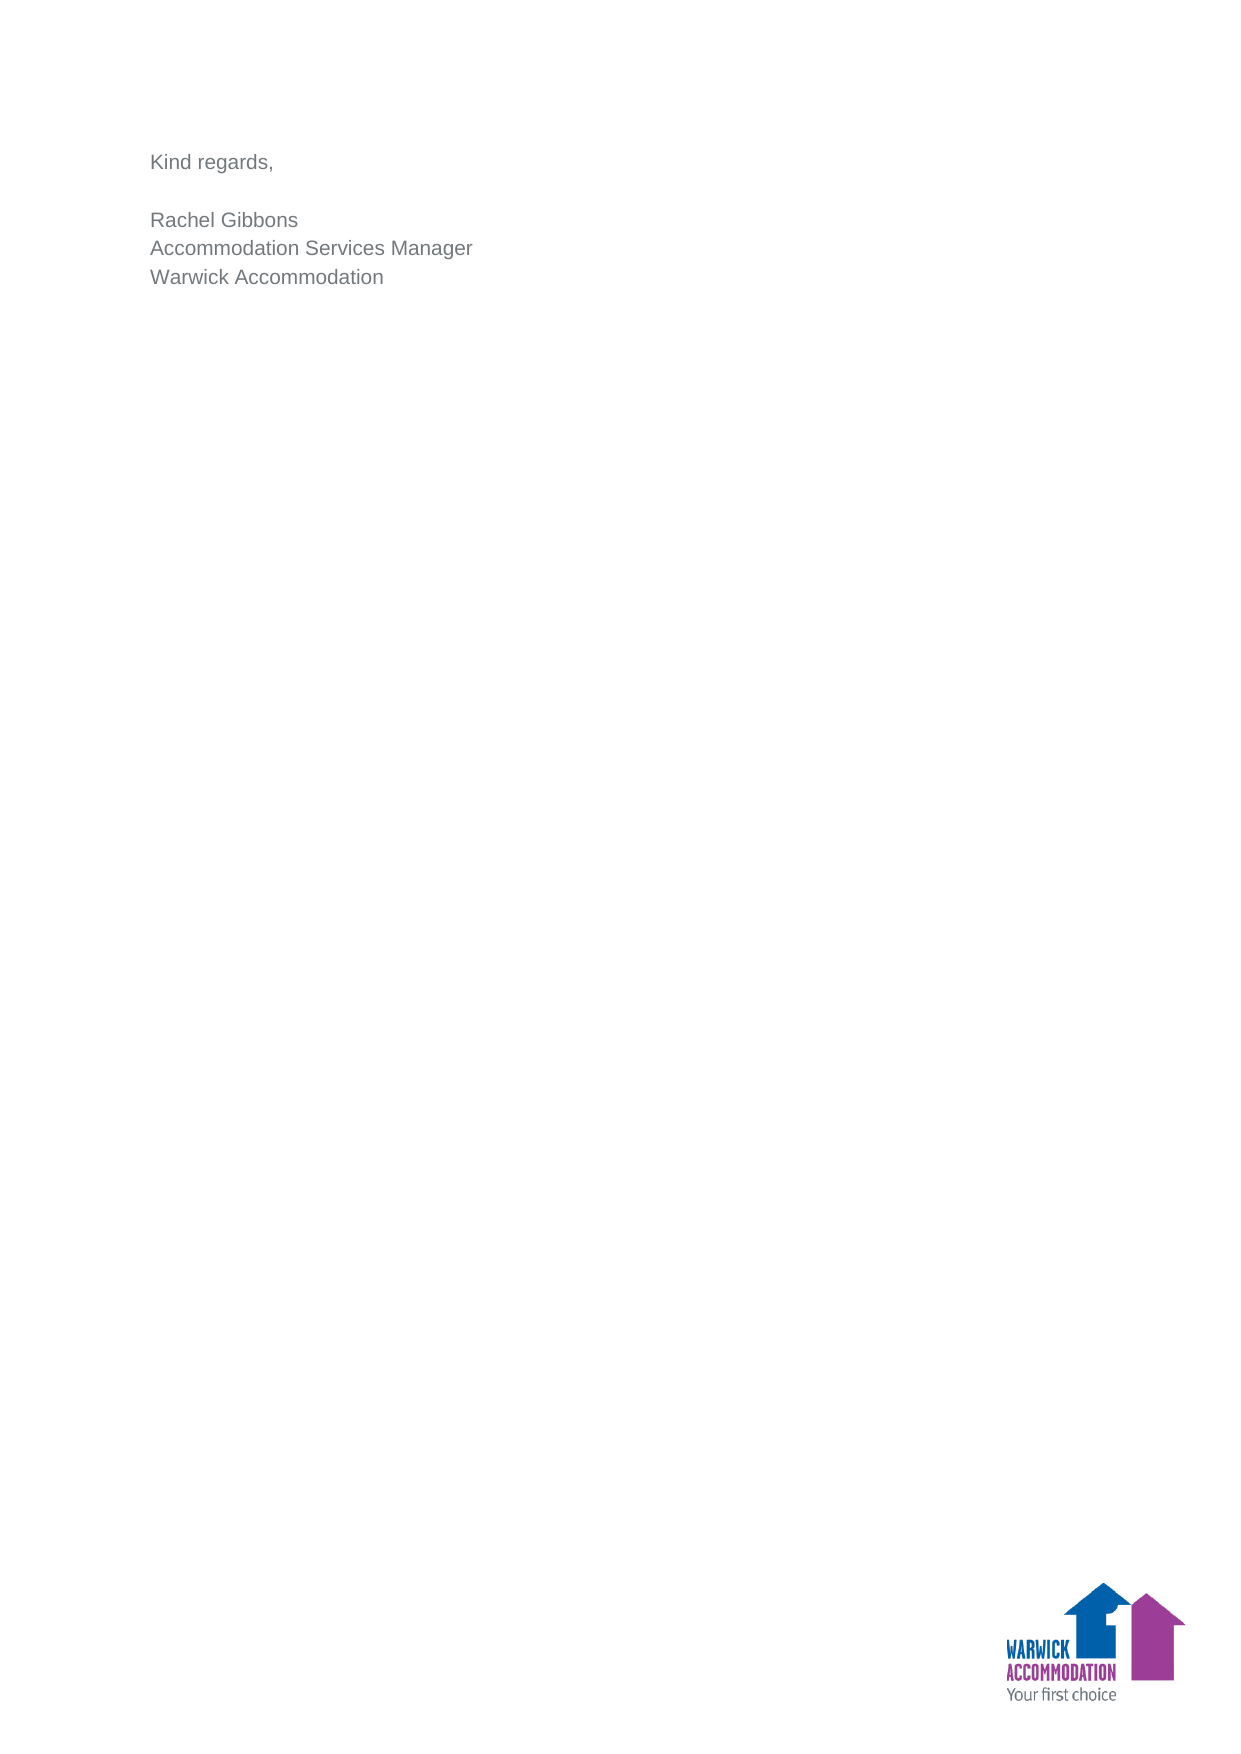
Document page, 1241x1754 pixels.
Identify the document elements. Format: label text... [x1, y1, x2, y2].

text Kind regards, [150, 150, 1090, 174]
picture [1007, 1583, 1186, 1704]
text Rachel Gibbons [150, 207, 1090, 231]
text Warwick Accommodation [150, 265, 1090, 289]
text Accommodation Services Manager [150, 236, 1090, 260]
